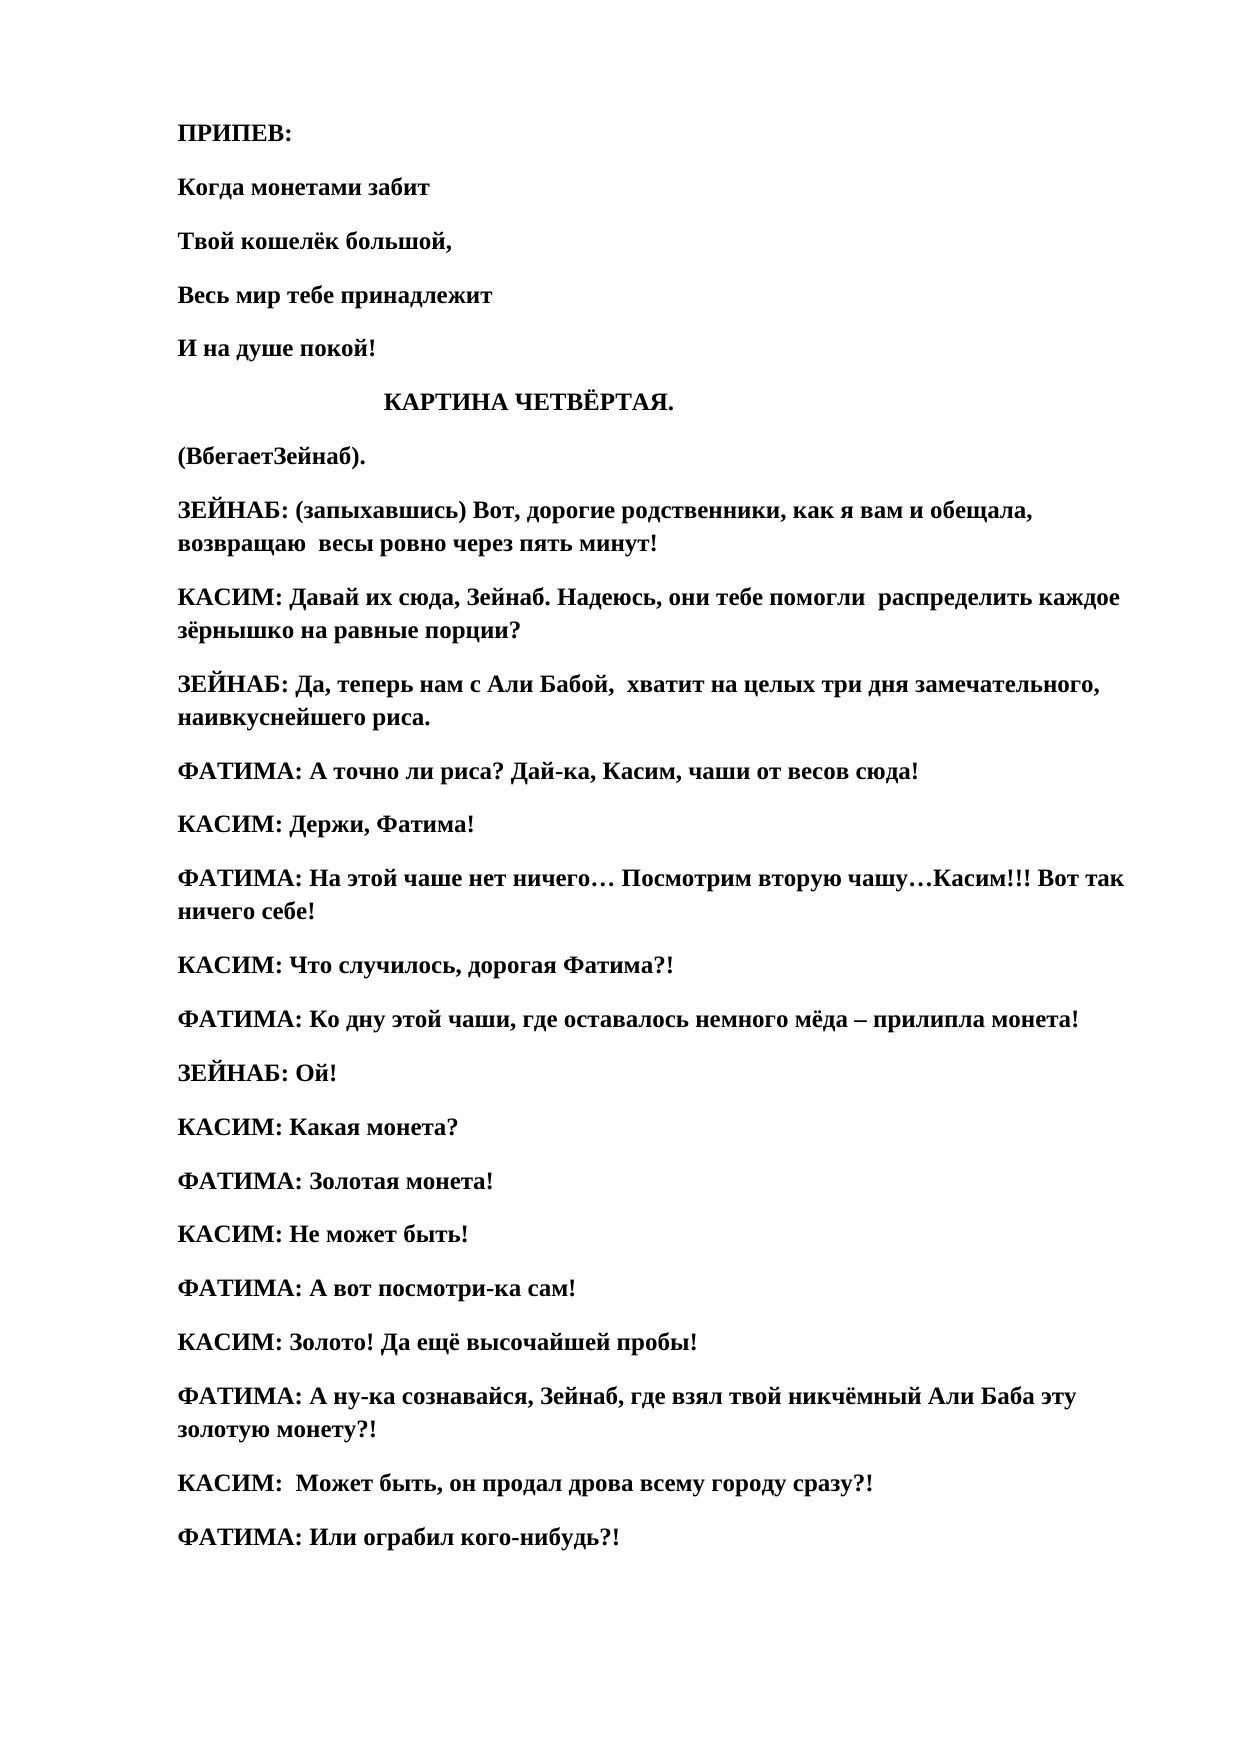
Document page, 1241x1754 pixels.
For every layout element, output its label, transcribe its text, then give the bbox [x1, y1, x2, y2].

text И на душе покой! [177, 333, 1152, 362]
text КАСИМ: Что случилось, дорогая Фатима?! [177, 950, 1152, 979]
text КАСИМ: Давай их сюда, Зейнаб. Надеюсь, они тебе помогли распределить каждое зёрнышко на равные порции? [177, 582, 1152, 644]
text ФАТИМА: Ко дну этой чаши, где оставалось немного мёда – прилипла монета! [177, 1004, 1152, 1033]
text ФАТИМА: А вот посмотри-ка сам! [177, 1273, 1152, 1302]
text КАСИМ: Золото! Да ещё высочайшей пробы! [177, 1327, 1152, 1356]
text Когда монетами забит [177, 172, 1152, 201]
text ЗЕЙНАБ: (запыхавшись) Вот, дорогие родственники, как я вам и обещала, возвращаю весы ровно через пять минут! [177, 495, 1152, 557]
text ФАТИМА: А точно ли риса? Дай-ка, Касим, чаши от весов сюда! [177, 756, 1152, 784]
text ЗЕЙНАБ: Да, теперь нам с Али Бабой, хватит на целых три дня замечательного, наивкуснейшего риса. [177, 669, 1152, 731]
text Весь мир тебе принадлежит [177, 280, 1152, 308]
text Твой кошелёк большой, [177, 226, 1152, 254]
text КАСИМ: Может быть, он продал дрова всему городу сразу?! [177, 1468, 1152, 1497]
text (ВбегаетЗейнаб). [177, 441, 1152, 470]
text ЗЕЙНАБ: Ой! [177, 1058, 1152, 1087]
text ПРИПЕВ: [177, 118, 1152, 147]
text КАСИМ: Держи, Фатима! [177, 809, 1152, 838]
text КАСИМ: Какая монета? [177, 1112, 1152, 1141]
text ФАТИМА: На этой чаше нет ничего… Посмотрим вторую чашу…Касим!!! Вот так ничего себе! [177, 863, 1152, 925]
text ФАТИМА: А ну-ка сознавайся, Зейнаб, где взял твой никчёмный Али Баба эту золотую монету?! [177, 1381, 1152, 1443]
text КАСИМ: Не может быть! [177, 1219, 1152, 1248]
text ФАТИМА: Или ограбил кого-нибудь?! [177, 1522, 1152, 1551]
text КАРТИНА ЧЕТВЁРТАЯ. [177, 387, 1152, 416]
text ФАТИМА: Золотая монета! [177, 1166, 1152, 1194]
